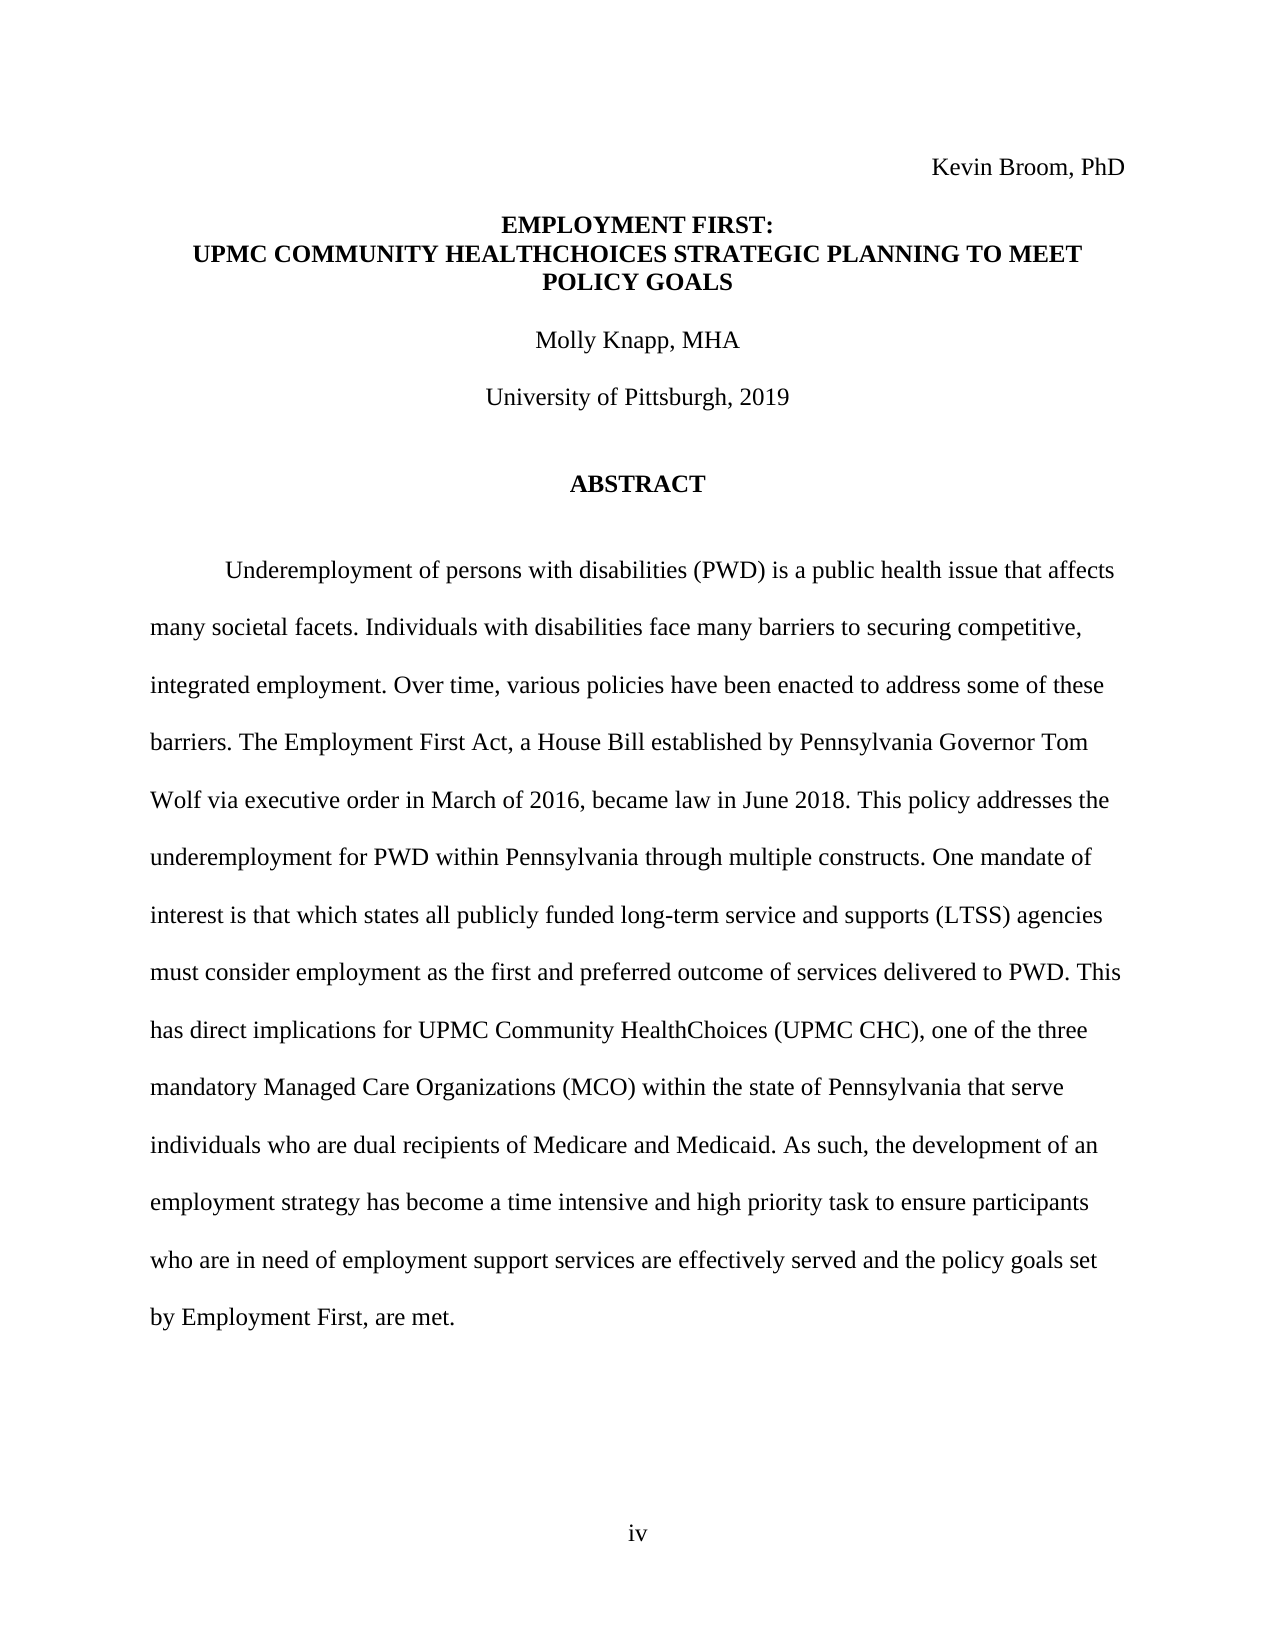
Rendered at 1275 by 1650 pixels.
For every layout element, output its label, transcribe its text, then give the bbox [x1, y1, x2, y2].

text University of Pittsburgh, 2019 [150, 382, 1125, 411]
text ABSTRACT [150, 469, 1125, 497]
text Molly Knapp, MHA [150, 325, 1125, 354]
text EMPLOYMENT FIRST: [150, 210, 1125, 239]
text Underemployment of persons with disabilities (PWD) is a public health issue that affects many societal facets. Individuals with disabilities face many barriers to securing competitive, integrated employment. Over time, various policies have been enacted to address some of these barriers. The Employment First Act, a House Bill established by Pennsylvania Governor Tom Wolf via executive order in March of 2016, became law in June 2018. This policy addresses the underemployment for PWD within Pennsylvania through multiple constructs. One mandate of interest is that which states all publicly funded long-term service and supports (LTSS) agencies must consider employment as the first and preferred outcome of services delivered to PWD. This has direct implications for UPMC Community HealthChoices (UPMC CHC), one of the three mandatory Managed Care Organizations (MCO) within the state of Pennsylvania that serve individuals who are dual recipients of Medicare and Medicaid. As such, the development of an employment strategy has become a time intensive and high priority task to ensure participants who are in need of employment support services are effectively served and the policy goals set by Employment First, are met. [150, 555, 1125, 1331]
text Kevin Broom, PhD [150, 152, 1125, 181]
text UPMC COMMUNITY HEALTHCHOICES STRATEGIC PLANNING TO MEET POLICY GOALS [150, 239, 1125, 296]
